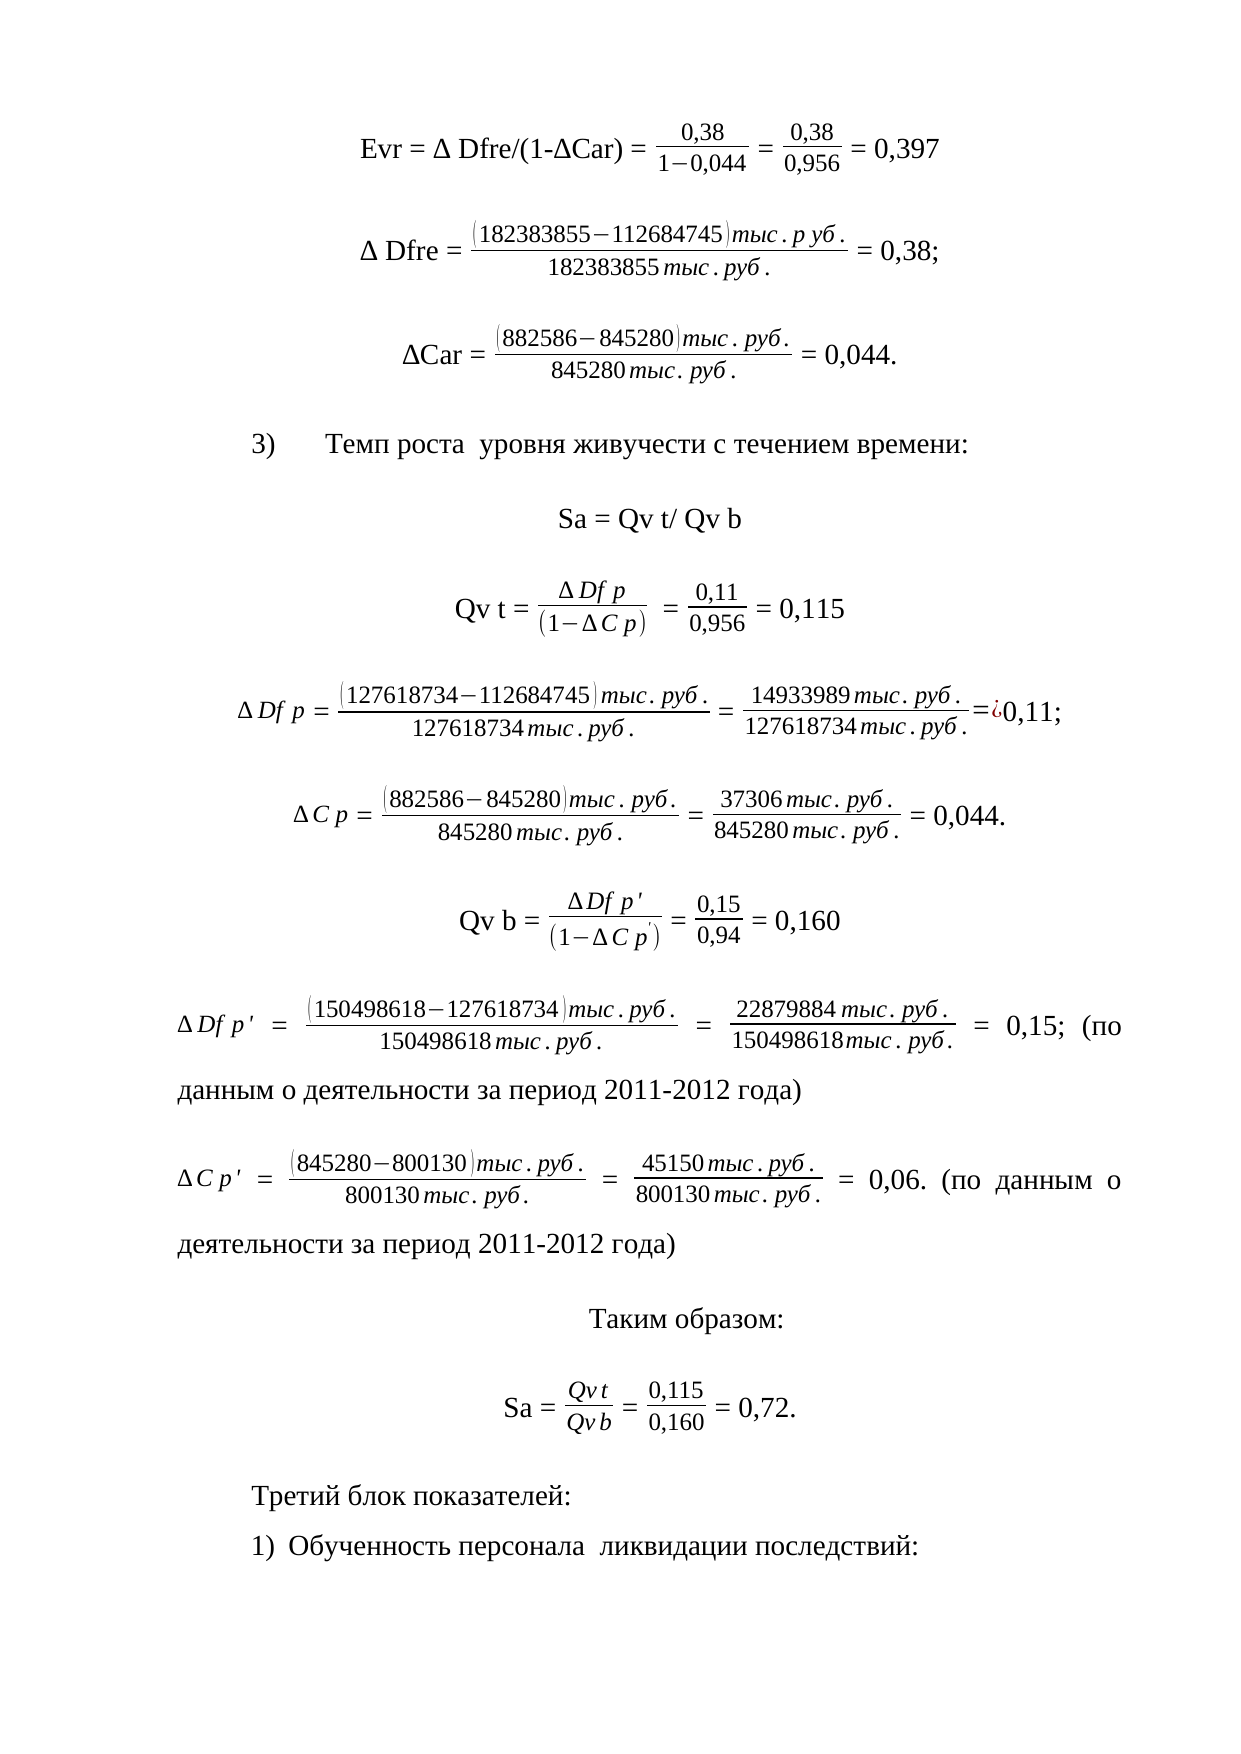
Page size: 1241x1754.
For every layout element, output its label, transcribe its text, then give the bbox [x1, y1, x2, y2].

text = = 0,11; [177, 680, 1122, 742]
list Обученность персонала ликвидации последствий: [251, 1528, 1122, 1562]
text Еvr = ∆ Dfrе/(1-∆Car) = = = 0,397 [177, 118, 1122, 177]
text = = = 0,15; (по данным о деятельности за период 2011-2012 года) [177, 993, 1122, 1106]
list Темп роста уровня живучести с течением времени: [177, 426, 1122, 460]
text ∆Car = = 0,044. [177, 323, 1122, 384]
text Qv t = = = 0,115 [177, 577, 1122, 638]
text Sa = = = 0,72. [177, 1377, 1122, 1436]
text = = = 0,044. [177, 784, 1122, 846]
text Sa = Qv t/ Qv b [177, 502, 1122, 535]
text ∆ Dfrе = = 0,38; [177, 219, 1122, 281]
text Третий блок показателей: [177, 1478, 1122, 1511]
text Таким образом: [177, 1302, 1122, 1335]
text Qv b = = = 0,160 [177, 887, 1122, 952]
text = = = 0,06. (по данным о деятельности за период 2011-2012 года) [177, 1148, 1122, 1260]
